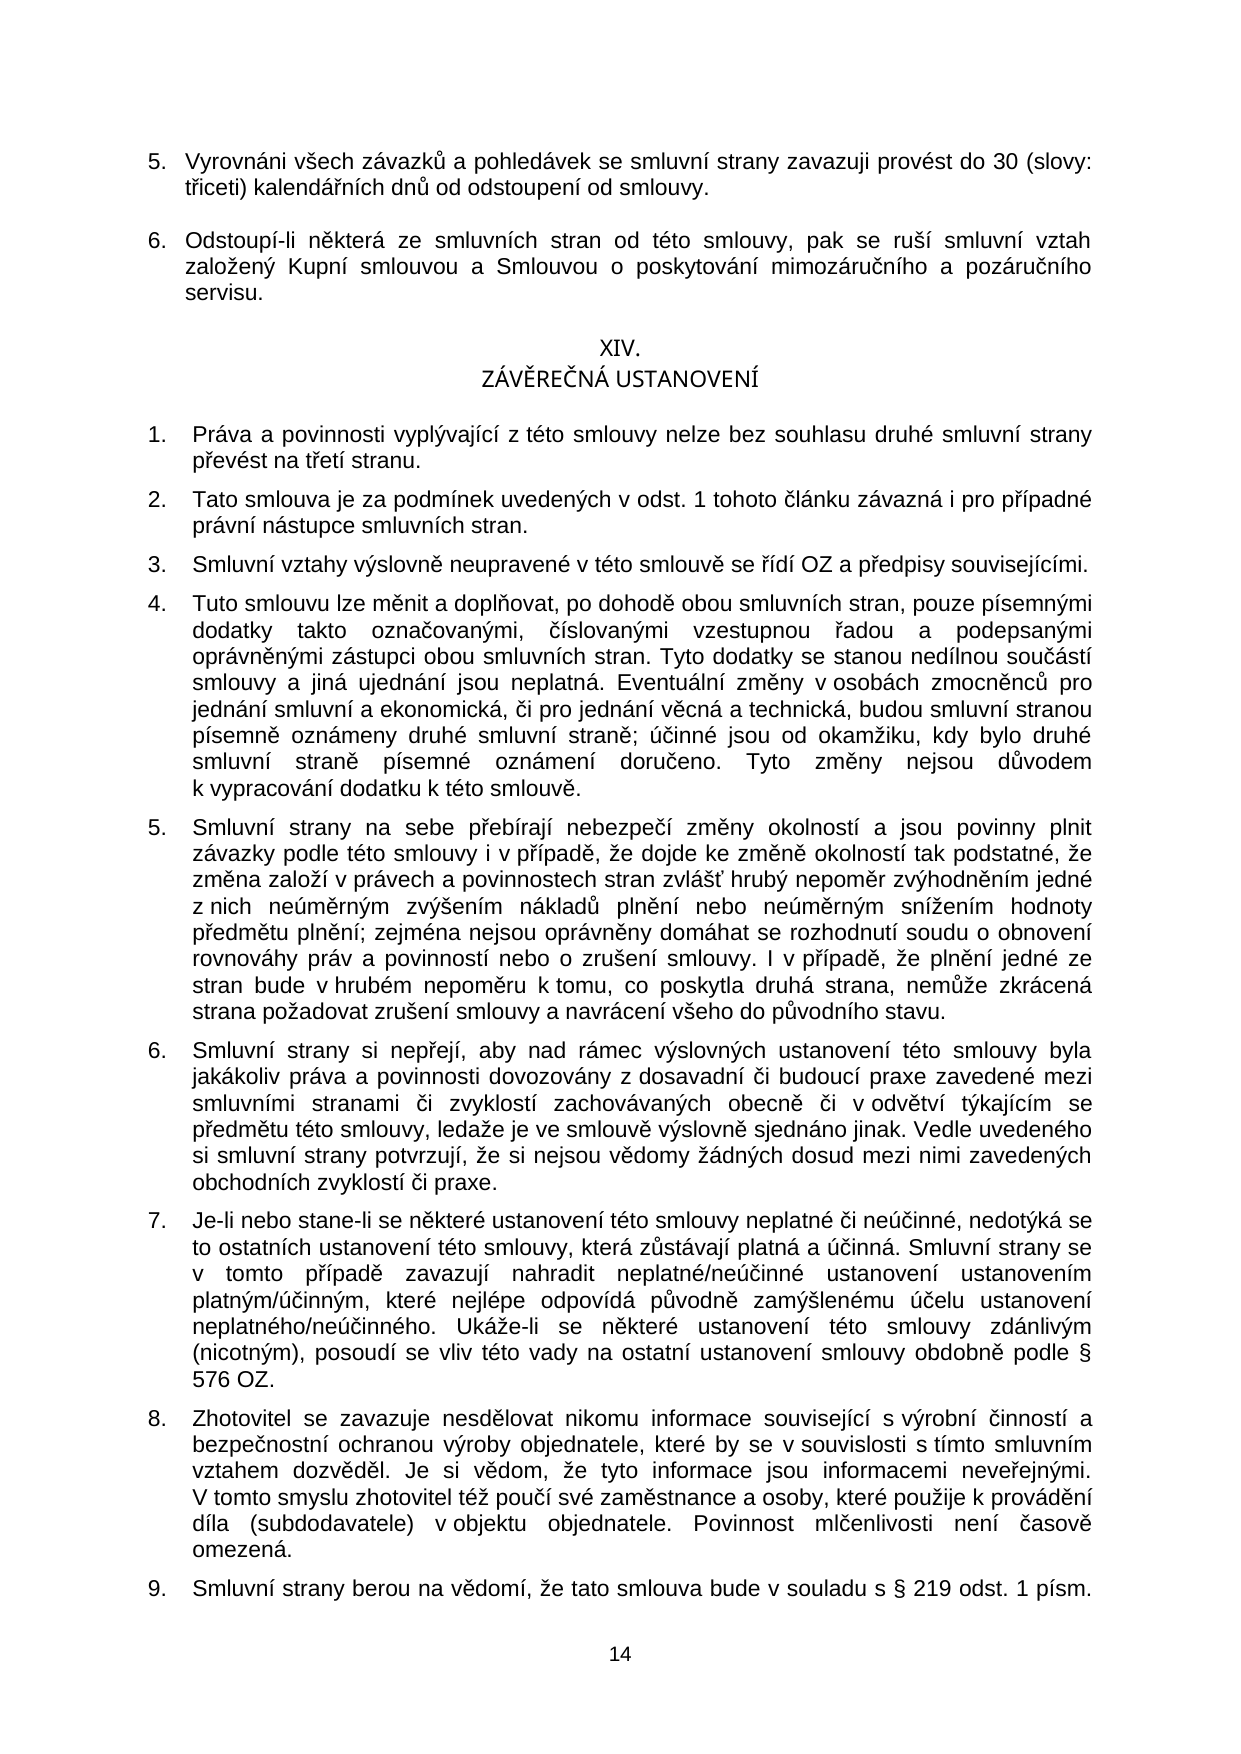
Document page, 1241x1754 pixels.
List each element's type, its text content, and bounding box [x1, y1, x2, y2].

text ZÁVĚREČNÁ USTANOVENÍ [148, 363, 1093, 394]
list Tuto smlouvu lze měnit a doplňovat, po dohodě obou smluvních stran, pouze písemnými dodatky takto označovanými, číslovanými vzestupnou řadou a podepsanými oprávněnými zástupci obou smluvních stran. Tyto dodatky se stanou nedílnou součástí smlouvy a jiná ujednání jsou neplatná. Eventuální změny v osobách zmocněnců pro jednání smluvní a ekonomická, či pro jednání věcná a technická, budou smluvní stranou písemně oznámeny druhé smluvní straně; účinné jsou od okamžiku, kdy bylo druhé smluvní straně písemné oznámení doručeno. Tyto změny nejsou důvodem k vypracování dodatku k této smlouvě. [148, 590, 1093, 801]
list Tato smlouva je za podmínek uvedených v odst. 1 tohoto článku závazná i pro případné právní nástupce smluvních stran. [148, 486, 1093, 539]
list Smluvní strany si nepřejí, aby nad rámec výslovných ustanovení této smlouvy byla jakákoliv práva a povinnosti dovozovány z dosavadní či budoucí praxe zavedené mezi smluvními stranami či zvyklostí zachovávaných obecně či v odvětví týkajícím se předmětu této smlouvy, ledaže je ve smlouvě výslovně sjednáno jinak. Vedle uvedeného si smluvní strany potvrzují, že si nejsou vědomy žádných dosud mezi nimi zavedených obchodních zvyklostí či praxe. [148, 1037, 1093, 1195]
list Práva a povinnosti vyplývající z této smlouvy nelze bez souhlasu druhé smluvní strany převést na třetí stranu. [148, 421, 1093, 474]
list Smluvní strany na sebe přebírají nebezpečí změny okolností a jsou povinny plnit závazky podle této smlouvy i v případě, že dojde ke změně okolností tak podstatné, že změna založí v právech a povinnostech stran zvlášť hrubý nepoměr zvýhodněním jedné z nich neúměrným zvýšením nákladů plnění nebo neúměrným snížením hodnoty předmětu plnění; zejména nejsou oprávněny domáhat se rozhodnutí soudu o obnovení rovnováhy práv a povinností nebo o zrušení smlouvy. I v případě, že plnění jedné ze stran bude v hrubém nepoměru k tomu, co poskytla druhá strana, nemůže zkrácená strana požadovat zrušení smlouvy a navrácení všeho do původního stavu. [148, 813, 1093, 1024]
text XIV. [148, 332, 1093, 363]
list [148, 1575, 1093, 1601]
list Smluvní vztahy výslovně neupravené v této smlouvě se řídí OZ a předpisy souvisejícími. [148, 551, 1093, 578]
list Vyrovnáni všech závazků a pohledávek se smluvní strany zavazuji provést do 30 (slovy: třiceti) kalendářních dnů od odstoupení od smlouvy. [148, 148, 1093, 200]
list Je-li nebo stane-li se některé ustanovení této smlouvy neplatné či neúčinné, nedotýká se to ostatních ustanovení této smlouvy, která zůstávají platná a účinná. Smluvní strany se v tomto případě zavazují nahradit neplatné/neúčinné ustanovení ustanovením platným/účinným, které nejlépe odpovídá původně zamýšlenému účelu ustanovení neplatného/neúčinného. Ukáže-li se některé ustanovení této smlouvy zdánlivým (nicotným), posoudí se vliv této vady na ostatní ustanovení smlouvy obdobně podle § 576 OZ. [148, 1207, 1093, 1392]
list Odstoupí-li některá ze smluvních stran od této smlouvy, pak se ruší smluvní vztah založený Kupní smlouvou a Smlouvou o poskytování mimozáručního a pozáručního servisu. [148, 227, 1093, 306]
list Zhotovitel se zavazuje nesdělovat nikomu informace související s výrobní činností a bezpečnostní ochranou výroby objednatele, které by se v souvislosti s tímto smluvním vztahem dozvěděl. Je si vědom, že tyto informace jsou informacemi neveřejnými. V tomto smyslu zhotovitel též poučí své zaměstnance a osoby, které použije k provádění díla (subdodavatele) v objektu objednatele. Povinnost mlčenlivosti není časově omezená. [148, 1404, 1093, 1563]
